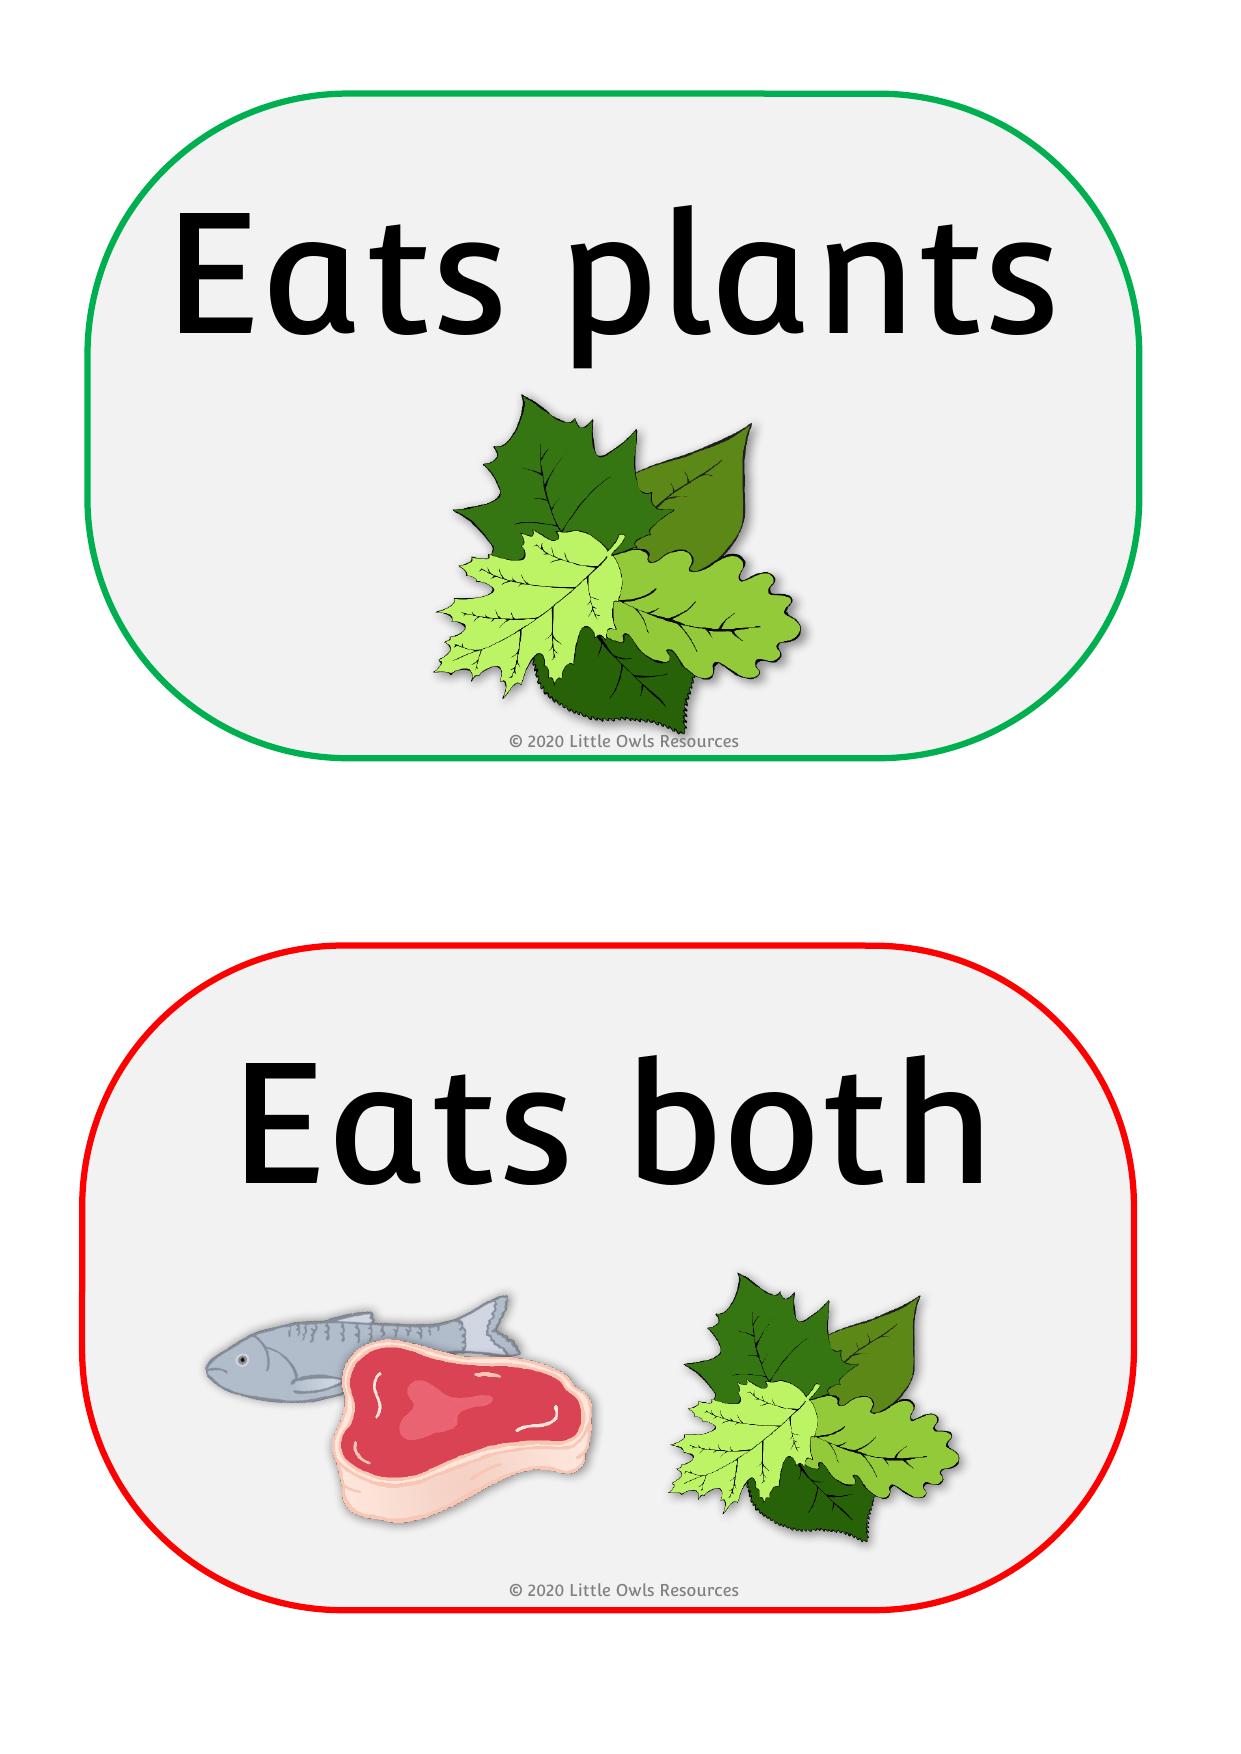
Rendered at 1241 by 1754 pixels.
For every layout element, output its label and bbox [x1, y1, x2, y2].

picture [651, 1254, 971, 1560]
picture [200, 1272, 592, 1523]
picture [412, 371, 816, 757]
